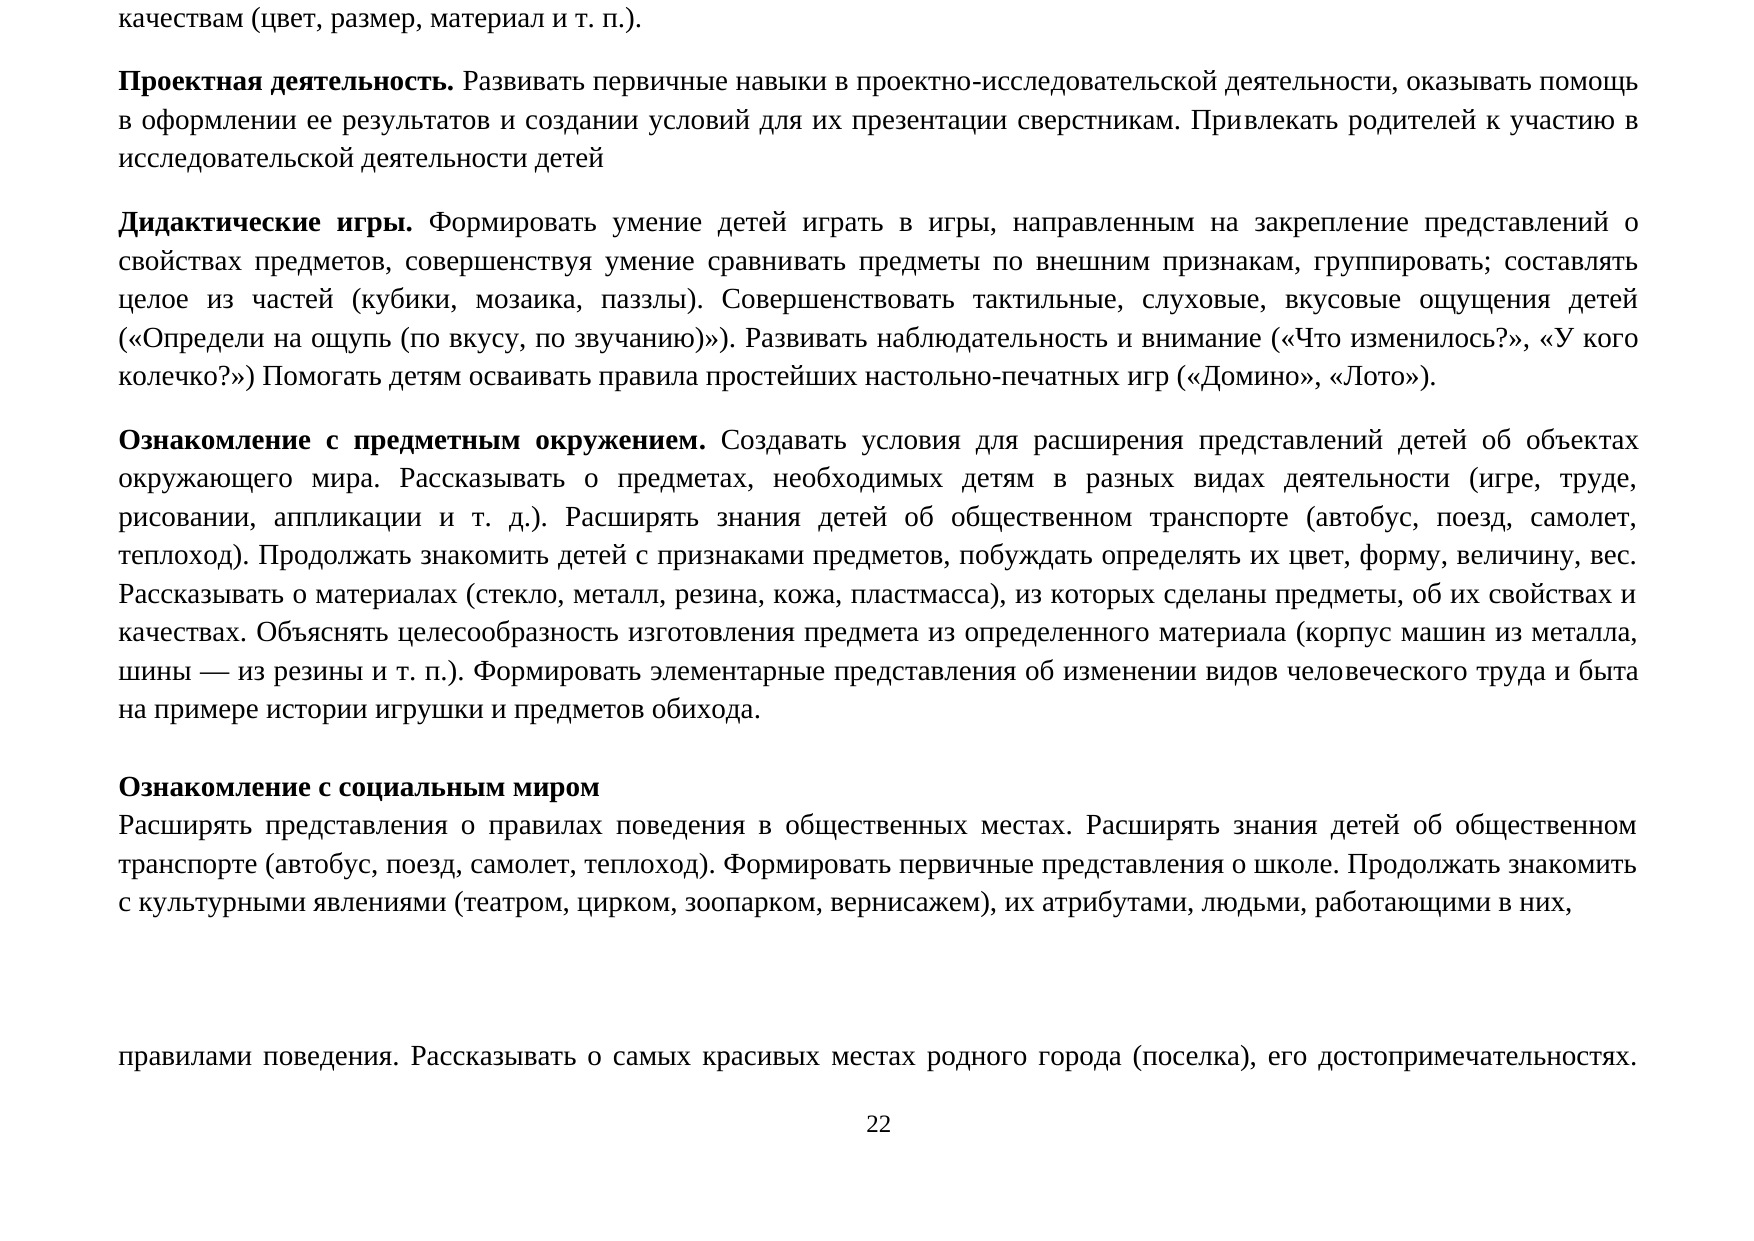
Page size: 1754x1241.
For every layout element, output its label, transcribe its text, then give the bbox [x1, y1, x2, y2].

text Проектная деятельность. Развивать первичные навыки в проектно-исследовательской деятельности, оказывать помощь в оформлении ее результатов и создании условий для их презентации сверстникам. Привлекать родителей к участию в исследовательской деятельности детей [118, 63, 1639, 174]
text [118, 0, 1639, 33]
text Ознакомление с социальным миром [118, 769, 1639, 802]
text Расширять представления о правилах поведения в общественных местах. Расширять знания детей об общественном транспорте (автобус, поезд, самолет, теплоход). Формировать первичные представления о школе. Продолжать знакомить с культурными явлениями (театром, цирком, зоопарком, вернисажем), их атрибутами, людьми, работающими в них, [118, 807, 1639, 918]
text Дидактические игры. Формировать умение детей играть в игры, направленным на закрепление представлений о свойствах предметов, совершенствуя умение сравнивать предметы по внешним признакам, группировать; составлять целое из частей (кубики, мозаика, паззлы). Совершенствовать тактильные, слуховые, вкусовые ощущения детей («Определи на ощупь (по вкусу, по звучанию)»). Развивать наблюдательность и внимание («Что изменилось?», «У кого колечко?») Помогать детям осваивать правила простейших настольно-печатных игр («Домино», «Лото»). [118, 204, 1639, 392]
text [118, 1038, 1639, 1072]
text Ознакомление с предметным окружением. Создавать условия для расширения представлений детей об объектах окружающего мира. Рассказывать о предметах, необходимых детям в разных видах деятельности (игре, труде, рисовании, аппликации и т. д.). Расширять знания детей об общественном транспорте (автобус, поезд, самолет, теплоход). Продолжать знакомить детей с признаками предметов, побуждать определять их цвет, форму, величину, вес. Рассказывать о материалах (стекло, металл, резина, кожа, пластмасса), из которых сделаны предметы, об их свойствах и качествах. Объяснять целесообразность изготовления предмета из определенного материала (корпус машин из металла, шины — из резины и т. п.). Формировать элементарные представления об изменении видов человеческого труда и быта на примере истории игрушки и предметов обихода. [118, 422, 1639, 725]
